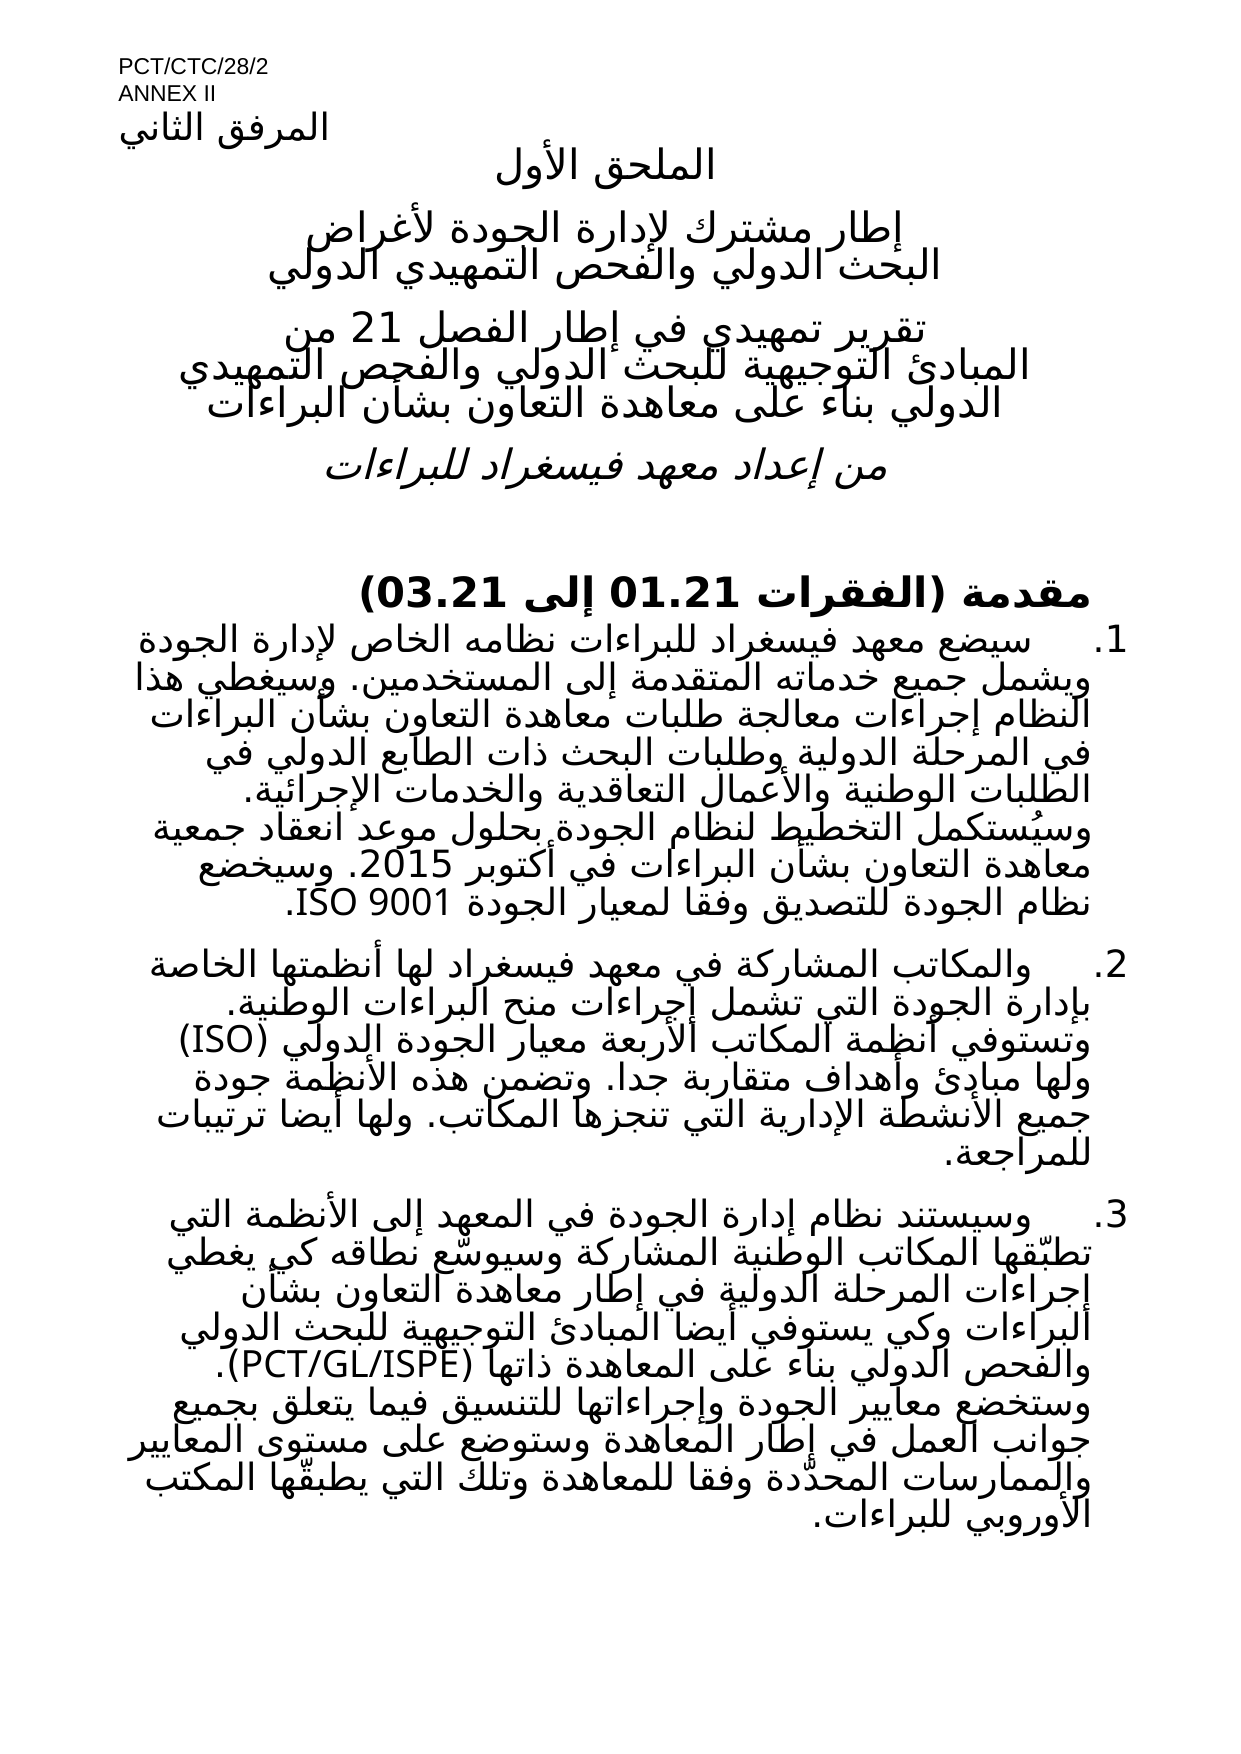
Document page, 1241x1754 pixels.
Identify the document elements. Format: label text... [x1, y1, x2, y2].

list سيضع معهد فيسغراد للبراءات نظامه الخاص لإدارة الجودة ويشمل جميع خدماته المتقدمة إلى المستخدمين. وسيغطي هذا النظام إجراءات معالجة طلبات معاهدة التعاون بشأن البراءات في المرحلة الدولية وطلبات البحث ذات الطابع الدولي في الطلبات الوطنية والأعمال التعاقدية والخدمات الإجرائية. وسيُستكمل التخطيط لنظام الجودة بحلول موعد انعقاد جمعية معاهدة التعاون بشأن البراءات في أكتوبر 2015. وسيخضع نظام الجودة للتصديق وفقا لمعيار الجودة ISO 9001. [118, 622, 1092, 922]
list إطار مشترك لإدارة الجودة لأغراض البحث الدولي والفحص التمهيدي الدولي [118, 212, 1092, 287]
list وسيستند نظام إدارة الجودة في المعهد إلى الأنظمة التي تطبّقها المكاتب الوطنية المشاركة وسيوسّع نطاقه كي يغطي إجراءات المرحلة الدولية في إطار معاهدة التعاون بشأن البراءات وكي يستوفي أيضا المبادئ التوجيهية للبحث الدولي والفحص الدولي بناء على المعاهدة ذاتها (PCT/GL/ISPE). وستخضع معايير الجودة وإجراءاتها للتنسيق فيما يتعلق بجميع جوانب العمل في إطار المعاهدة وستوضع على مستوى المعايير والممارسات المحدّدة وفقا للمعاهدة وتلك التي يطبقّها المكتب الأوروبي للبراءات. [118, 1197, 1092, 1535]
subtitle مقدمة (الفقرات 01.21 إلى 03.21) [118, 574, 1092, 616]
list والمكاتب المشاركة في معهد فيسغراد لها أنظمتها الخاصة بإدارة الجودة التي تشمل إجراءات منح البراءات الوطنية. وتستوفي أنظمة المكاتب الأربعة معيار الجودة الدولي (ISO) ولها مبادئ وأهداف متقاربة جدا. وتضمن هذه الأنظمة جودة جميع الأنشطة الإدارية التي تنجزها المكاتب. ولها أيضا ترتيبات للمراجعة. [118, 947, 1092, 1172]
list من إعداد معهد فيسغراد للبراءات [118, 449, 452, 487]
list تقرير تمهيدي في إطار الفصل 21 من المبادئ التوجيهية للبحث الدولي والفحص التمهيدي الدولي بناء على معاهدة التعاون بشأن البراءات [118, 312, 1092, 424]
list الملحق الأول [118, 149, 659, 187]
list من إعداد معهد فيسغراد للبراءات [412, 449, 1092, 487]
list الملحق الأول [615, 149, 1092, 187]
